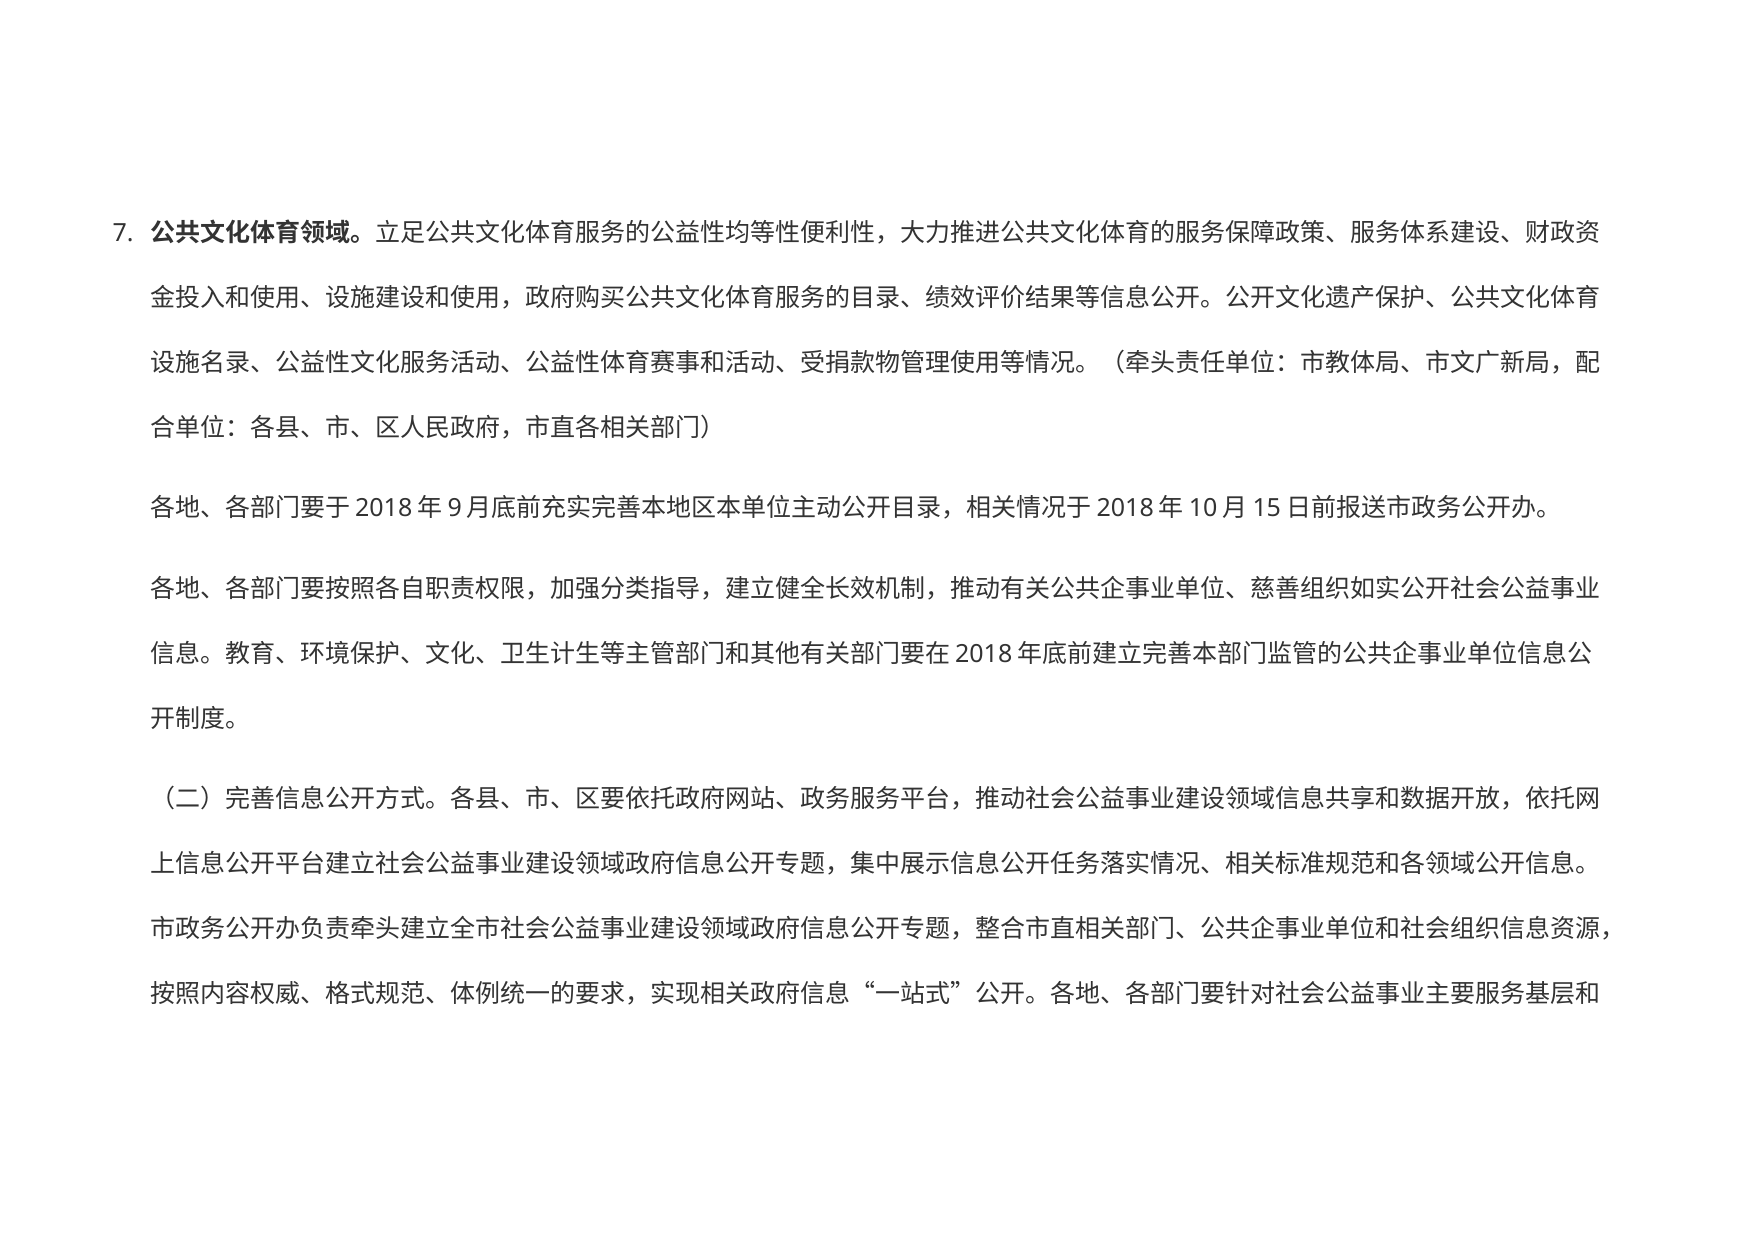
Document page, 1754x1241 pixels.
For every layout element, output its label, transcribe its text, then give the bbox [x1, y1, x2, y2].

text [150, 764, 1604, 1024]
text 各地、各部门要按照各自职责权限，加强分类指导，建立健全长效机制，推动有关公共企事业单位、慈善组织如实公开社会公益事业信息。教育、环境保护、文化、卫生计生等主管部门和其他有关部门要在2018年底前建立完善本部门监管的公共企事业单位信息公开制度。 [150, 554, 1604, 749]
text 各地、各部门要于2018年9月底前充实完善本地区本单位主动公开目录，相关情况于2018年10月15日前报送市政务公开办。 [150, 473, 1604, 538]
list 公共文化体育领域。立足公共文化体育服务的公益性均等性便利性，大力推进公共文化体育的服务保障政策、服务体系建设、财政资金投入和使用、设施建设和使用，政府购买公共文化体育服务的目录、绩效评价结果等信息公开。公开文化遗产保护、公共文化体育设施名录、公益性文化服务活动、公益性体育赛事和活动、受捐款物管理使用等情况。（牵头责任单位：市教体局、市文广新局，配合单位：各县、市、区人民政府，市直各相关部门） [112, 198, 1604, 458]
